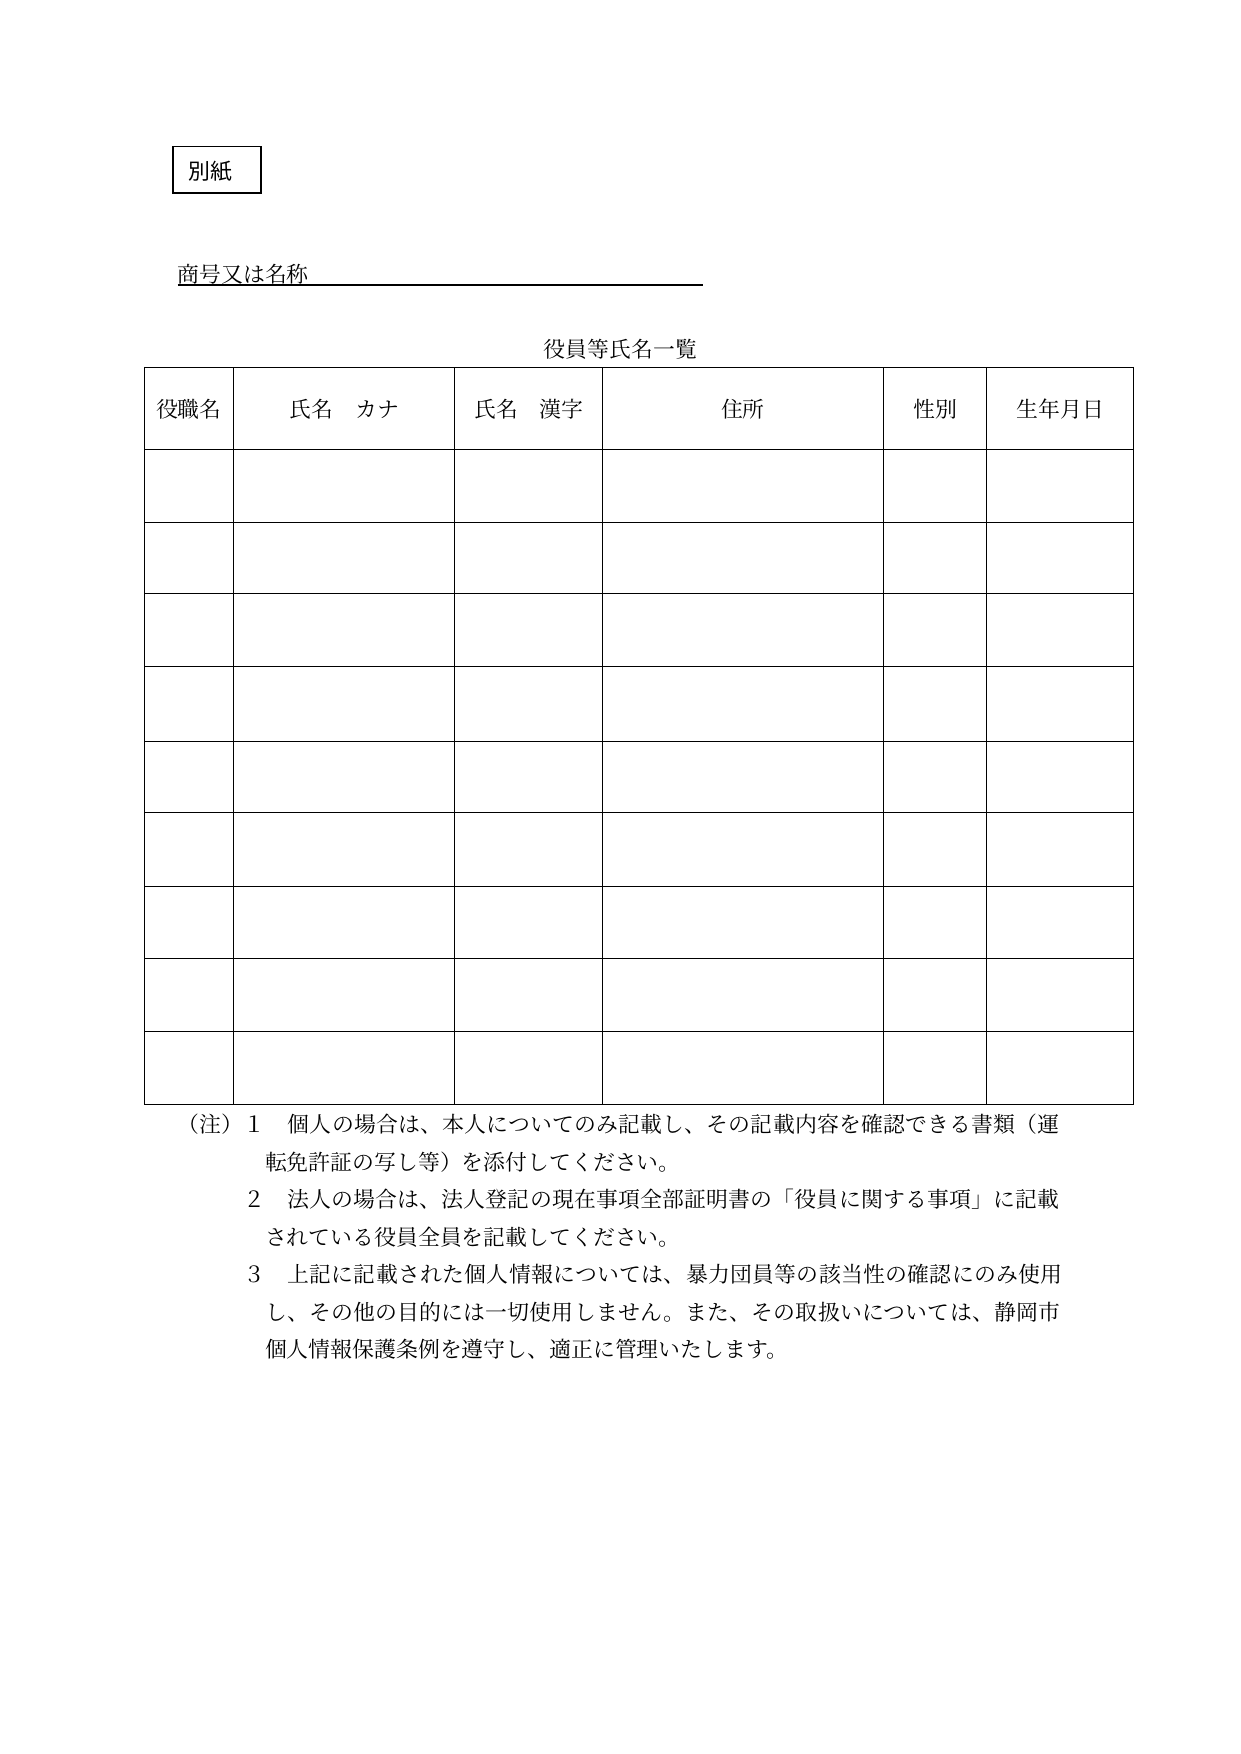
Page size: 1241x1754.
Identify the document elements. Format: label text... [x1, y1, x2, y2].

table_cell [234, 594, 454, 666]
table_header 性別 [884, 368, 986, 449]
table_cell [234, 450, 454, 522]
table_cell [145, 959, 233, 1031]
table_cell [884, 450, 986, 522]
table_cell [145, 450, 233, 522]
table_cell [884, 523, 986, 593]
table_header 役職名 [145, 368, 233, 449]
table_cell [987, 887, 1133, 958]
table_header 生年月日 [987, 368, 1133, 449]
table_cell [987, 523, 1133, 593]
table_cell [884, 813, 986, 886]
table_cell [884, 594, 986, 666]
table_cell [455, 594, 602, 666]
text ３ 上記に記載された個人情報については、暴力団員等の該当性の確認にのみ使用し、その他の目的には一切使用しません。また、その取扱いについては、静岡市個人情報保護条例を遵守し、適正に管理いたします。 [243, 1254, 1063, 1367]
text ２ 法人の場合は、法人登記の現在事項全部証明書の「役員に関する事項」に記載されている役員全員を記載してください。 [243, 1179, 1063, 1254]
table_cell [145, 667, 233, 741]
table_cell [884, 667, 986, 741]
table_cell [455, 742, 602, 812]
table_cell [455, 1032, 602, 1103]
text （注）１ 個人の場合は、本人についてのみ記載し、その記載内容を確認できる書類（運転免許証の写し等）を添付してください。 [177, 1105, 1063, 1179]
text 役員等氏名一覧 [177, 329, 1063, 367]
table_cell [987, 813, 1133, 886]
table_cell [987, 667, 1133, 741]
table_cell [145, 523, 233, 593]
table_header 住所 [603, 368, 883, 449]
table_cell [455, 667, 602, 741]
table_cell [234, 667, 454, 741]
table_cell [603, 813, 883, 886]
table_cell [145, 813, 233, 886]
table_cell [234, 959, 454, 1031]
table_cell [987, 594, 1133, 666]
table_cell [234, 742, 454, 812]
table_cell [987, 450, 1133, 522]
table_cell [145, 594, 233, 666]
table_cell [234, 523, 454, 593]
table_cell [603, 1032, 883, 1103]
table_cell [987, 742, 1133, 812]
table_cell [455, 887, 602, 958]
table_cell [455, 450, 602, 522]
table_cell [603, 523, 883, 593]
table_cell [603, 594, 883, 666]
table_cell [884, 959, 986, 1031]
table_cell [884, 742, 986, 812]
table_cell [987, 959, 1133, 1031]
table_cell [884, 1032, 986, 1103]
table_cell [455, 523, 602, 593]
table_cell [603, 667, 883, 741]
table_cell [455, 813, 602, 886]
table_cell [234, 887, 454, 958]
table_cell [234, 813, 454, 886]
table_cell [603, 887, 883, 958]
table_cell [987, 1032, 1133, 1103]
table_cell [603, 450, 883, 522]
table_header 氏名 カナ [234, 368, 454, 449]
table_cell [145, 887, 233, 958]
table_cell [234, 1032, 454, 1103]
table_cell [603, 742, 883, 812]
table_header 氏名 漢字 [455, 368, 602, 449]
table_cell [455, 959, 602, 1031]
table_cell [603, 959, 883, 1031]
table_cell [145, 742, 233, 812]
text 商号又は名称 [177, 254, 1063, 292]
table_cell [145, 1032, 233, 1103]
table_cell [884, 887, 986, 958]
